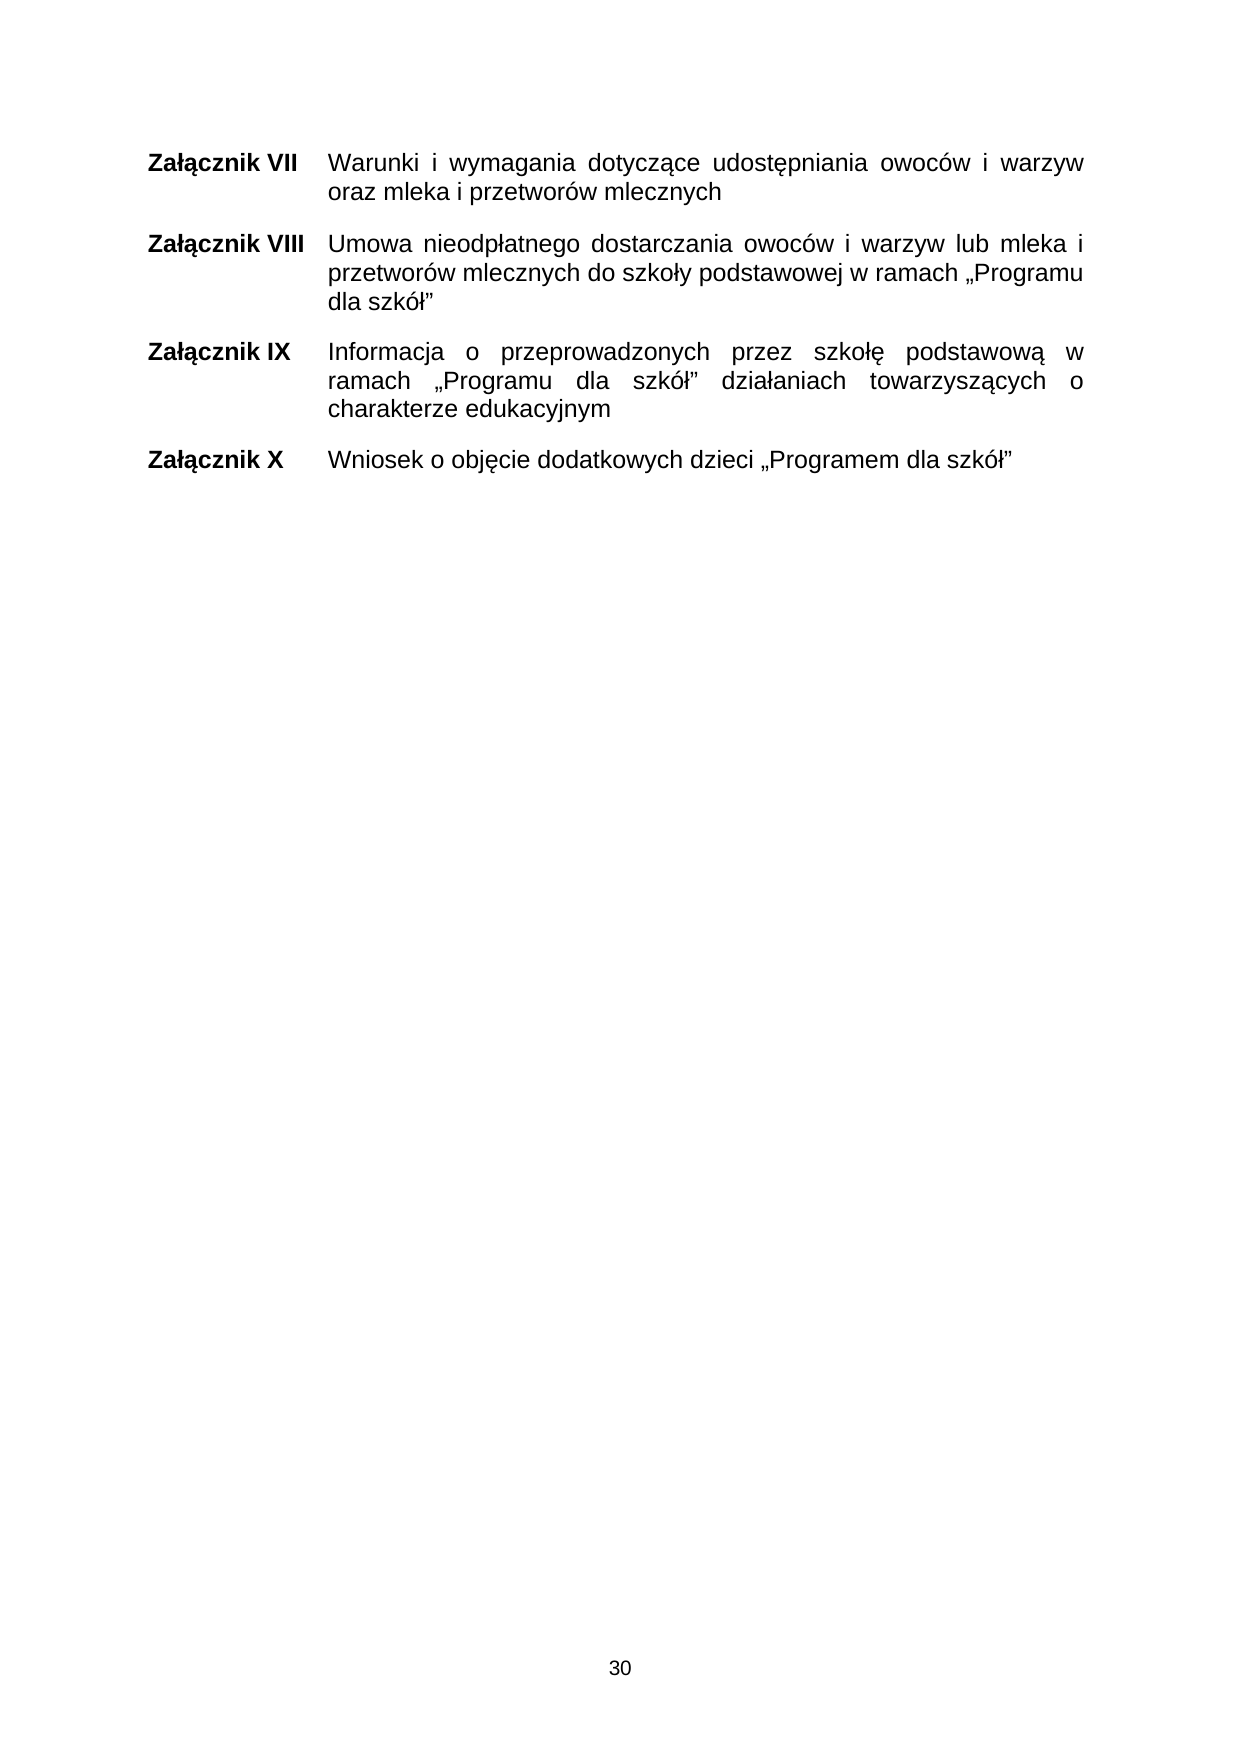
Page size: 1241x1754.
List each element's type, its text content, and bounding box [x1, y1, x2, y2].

table_cell Wniosek o objęcie dodatkowych dzieci „Programem dla szkół” [316, 445, 1096, 473]
table_cell Załącznik VII [136, 148, 316, 229]
table_cell Informacja o przeprowadzonych przez szkołę podstawową w ramach „Programu dla szkół” działaniach towarzyszących o charakterze edukacyjnym [316, 337, 1096, 445]
table_cell Załącznik X [136, 445, 316, 473]
table_cell Załącznik VIII [136, 229, 316, 337]
table_cell Warunki i wymagania dotyczące udostępniania owoców i warzyw oraz mleka i przetworów mlecznych [316, 148, 1096, 229]
table_cell Załącznik IX [136, 337, 316, 445]
table_cell Umowa nieodpłatnego dostarczania owoców i warzyw lub mleka i przetworów mlecznych do szkoły podstawowej w ramach „Programu dla szkół” [316, 229, 1096, 337]
